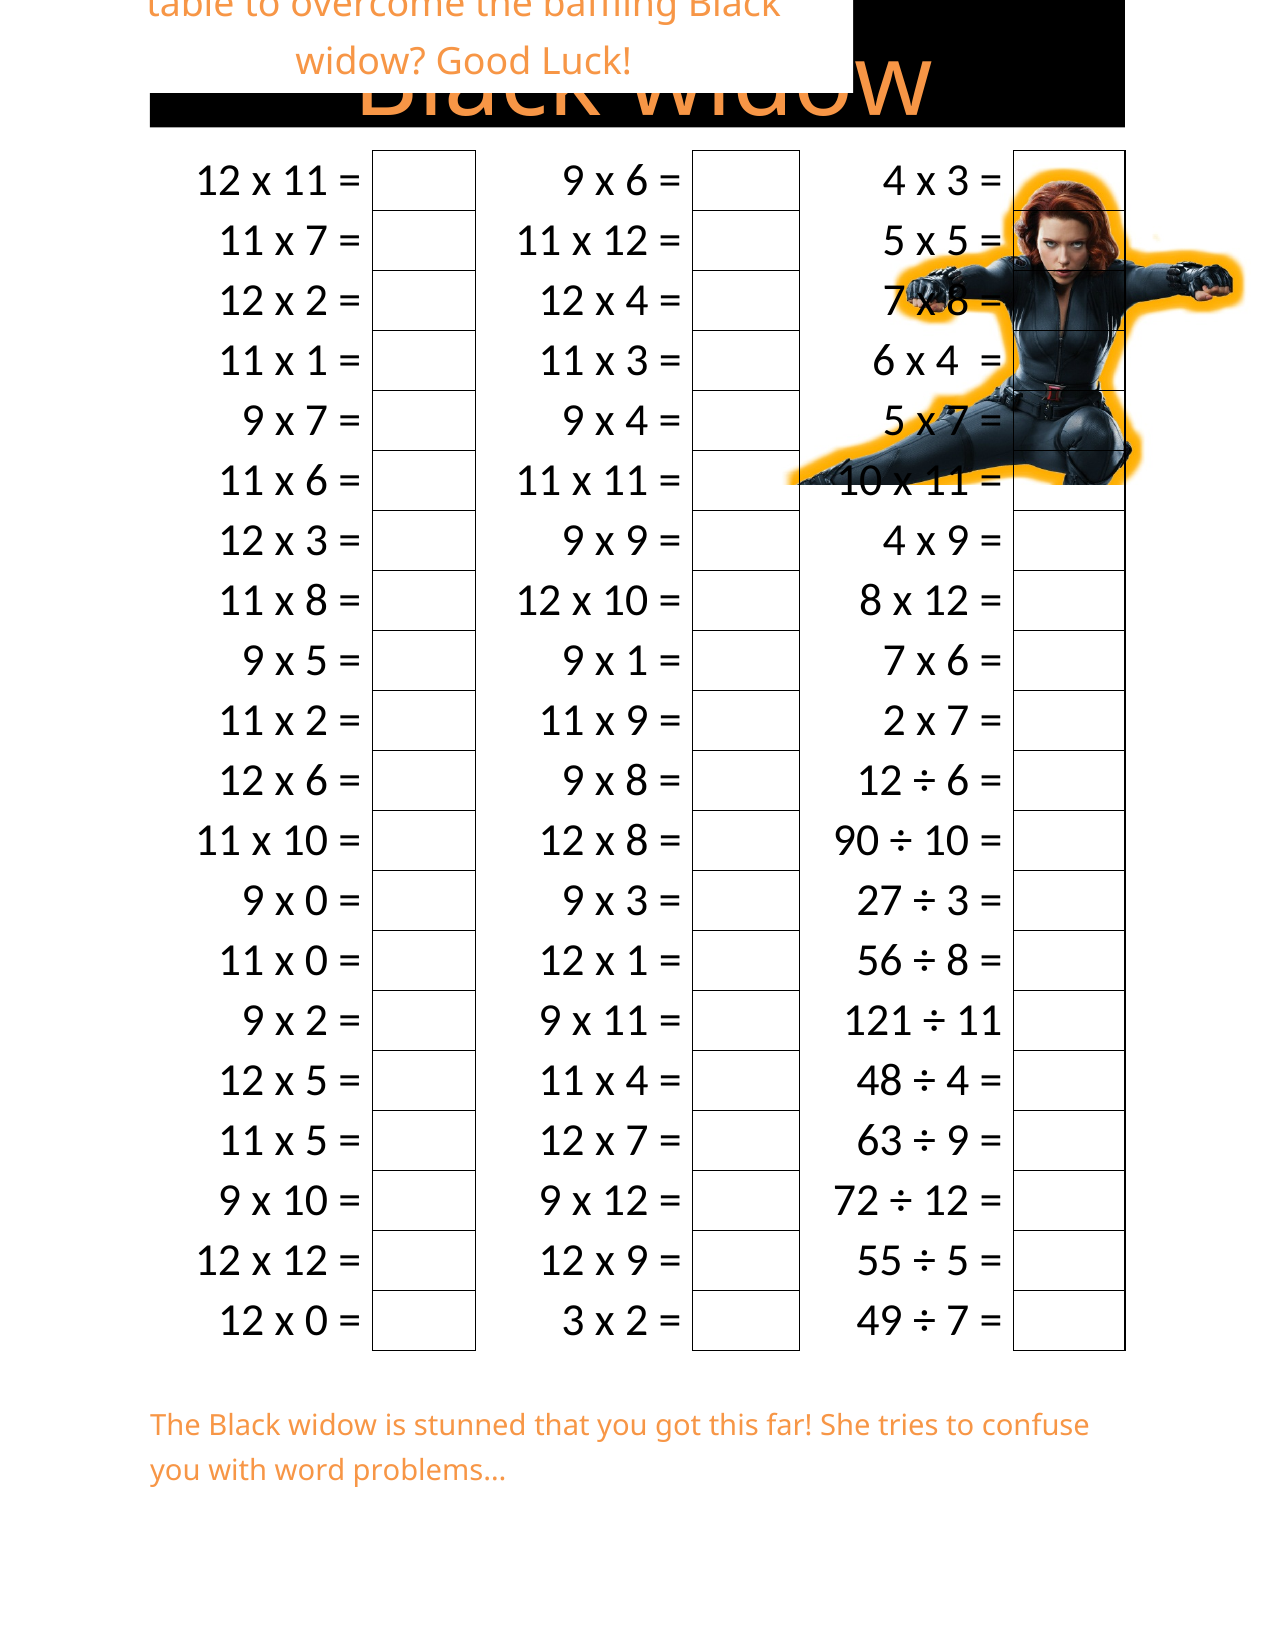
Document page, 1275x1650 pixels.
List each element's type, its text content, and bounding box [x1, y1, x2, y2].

table_cell [1014, 991, 1124, 1050]
table_header 9 x 6 = [476, 150, 692, 210]
table_cell [693, 211, 799, 270]
table_cell [373, 1171, 475, 1230]
table_cell [693, 511, 799, 570]
table_cell [373, 1231, 475, 1290]
table_cell 12 ÷ 6 = [800, 750, 1013, 810]
table_cell 3 x 2 = [476, 1290, 692, 1350]
table_cell [1014, 211, 1124, 270]
table_cell 12 x 0 = [151, 1290, 372, 1350]
table_cell 12 x 12 = [151, 1230, 372, 1290]
table_cell [693, 991, 799, 1050]
table_cell 9 x 0 = [151, 870, 372, 930]
table_cell 8 x 12 = [800, 570, 1013, 630]
table_cell 9 x 8 = [476, 750, 692, 810]
table_cell 11 x 6 = [151, 450, 372, 510]
table_cell [1014, 1291, 1124, 1350]
table_cell 12 x 10 = [476, 570, 692, 630]
table_cell 6 x 4 = [800, 330, 1013, 390]
table_cell [373, 451, 475, 510]
table_cell [1014, 1231, 1124, 1290]
table_cell 9 x 7 = [151, 390, 372, 450]
table_cell 2 x 7 = [800, 690, 1013, 750]
table_cell [373, 1291, 475, 1350]
table_cell [693, 391, 799, 450]
picture [1126, 150, 1260, 485]
table_cell 12 x 1 = [476, 930, 692, 990]
table_cell 12 x 5 = [151, 1050, 372, 1110]
table_cell [373, 331, 475, 390]
table_cell 11 x 7 = [151, 210, 372, 270]
table_cell [373, 811, 475, 870]
table_cell 7 x 8 = [800, 270, 1013, 330]
table_cell [373, 271, 475, 330]
table_cell [693, 571, 799, 630]
table_cell 11 x 3 = [476, 330, 692, 390]
table_cell [373, 511, 475, 570]
table_cell 11 x 0 = [151, 930, 372, 990]
table_cell 9 x 3 = [476, 870, 692, 930]
table_cell [693, 1231, 799, 1290]
table_cell [693, 331, 799, 390]
table_cell 10 x 11 = [800, 450, 1013, 510]
table_cell [1014, 271, 1124, 330]
table_cell 12 x 9 = [476, 1230, 692, 1290]
table_cell 11 x 8 = [151, 570, 372, 630]
table_cell [1014, 1051, 1124, 1110]
table_cell 12 x 8 = [476, 810, 692, 870]
table_cell 11 x 10 = [151, 810, 372, 870]
table_cell 55 ÷ 5 = [800, 1230, 1013, 1290]
table_cell [1014, 571, 1124, 630]
text The Black widow is stunned that you got this far! She tries to confuse you with word problems… [150, 1404, 1125, 1489]
table_cell 5 x 5 = [800, 210, 1013, 270]
table_cell [373, 691, 475, 750]
table_cell [373, 871, 475, 930]
table_cell [1014, 1111, 1124, 1170]
table_cell [1014, 691, 1124, 750]
table_cell 12 x 6 = [151, 750, 372, 810]
table_header 4 x 3 = [800, 150, 1013, 210]
table_cell 11 x 1 = [151, 330, 372, 390]
table_cell 9 x 12 = [476, 1170, 692, 1230]
table_cell [373, 571, 475, 630]
table_cell [1014, 511, 1124, 570]
table_cell 9 x 9 = [476, 510, 692, 570]
table_cell [693, 931, 799, 990]
table_cell 5 x 7 = [800, 390, 1013, 450]
table_cell 56 ÷ 8 = [800, 930, 1013, 990]
table_header 12 x 11 = = = [151, 150, 372, 210]
table_header [693, 151, 799, 210]
table_cell 9 x 1 = [476, 630, 692, 690]
table_cell 11 x 2 = [151, 690, 372, 750]
table_cell [693, 1291, 799, 1350]
table_cell [693, 451, 799, 510]
table_cell [1014, 451, 1124, 510]
table_cell 9 x 10 = [151, 1170, 372, 1230]
table_cell 12 x 4 = [476, 270, 692, 330]
table_cell 27 ÷ 3 = [800, 870, 1013, 930]
table_cell [693, 1051, 799, 1110]
table_cell 11 x 4 = [476, 1050, 692, 1110]
table_cell [1014, 751, 1124, 810]
table_cell [373, 751, 475, 810]
table_cell [693, 271, 799, 330]
table_cell 48 ÷ 4 = [800, 1050, 1013, 1110]
table_cell 11 x 5 = [151, 1110, 372, 1170]
table_cell [1014, 811, 1124, 870]
table_cell 49 ÷ 7 = [800, 1290, 1013, 1350]
table_cell 11 x 11 = [476, 450, 692, 510]
table_cell 12 x 7 = [476, 1110, 692, 1170]
table_cell [1014, 871, 1124, 930]
table_cell [1014, 331, 1124, 390]
table_cell 121 ÷ 11 = [800, 990, 1013, 1050]
table_cell 90 ÷ 10 = [800, 810, 1013, 870]
table_cell [693, 811, 799, 870]
table_cell 12 x 2 = [151, 270, 372, 330]
table_cell [373, 211, 475, 270]
table_cell [693, 631, 799, 690]
table_cell 9 x 11 = [476, 990, 692, 1050]
table_cell 9 x 2 = [151, 990, 372, 1050]
table_cell [373, 931, 475, 990]
table_cell 11 x 9 = [476, 690, 692, 750]
table_cell 11 x 12 = [476, 210, 692, 270]
table_cell [693, 751, 799, 810]
table_cell [693, 1111, 799, 1170]
table_cell [373, 991, 475, 1050]
table_cell 9 x 4 = [476, 390, 692, 450]
table_cell [1014, 1171, 1124, 1230]
table_cell [1014, 931, 1124, 990]
table_cell 7 x 6 = [800, 630, 1013, 690]
table_cell [373, 1051, 475, 1110]
table_header [373, 151, 475, 210]
table_cell [1014, 391, 1124, 450]
table_cell [1014, 631, 1124, 690]
table_cell 12 x 3 = [151, 510, 372, 570]
table_cell [373, 631, 475, 690]
table_cell [693, 871, 799, 930]
table_cell [693, 1171, 799, 1230]
table_cell 9 x 5 = [151, 630, 372, 690]
table_header [1014, 151, 1124, 210]
table_cell [693, 691, 799, 750]
table_cell [373, 1111, 475, 1170]
table_cell [373, 391, 475, 450]
table_cell 63 ÷ 9 = [800, 1110, 1013, 1170]
table_cell 72 ÷ 12 = [800, 1170, 1013, 1230]
table_cell 4 x 9 = [800, 510, 1013, 570]
